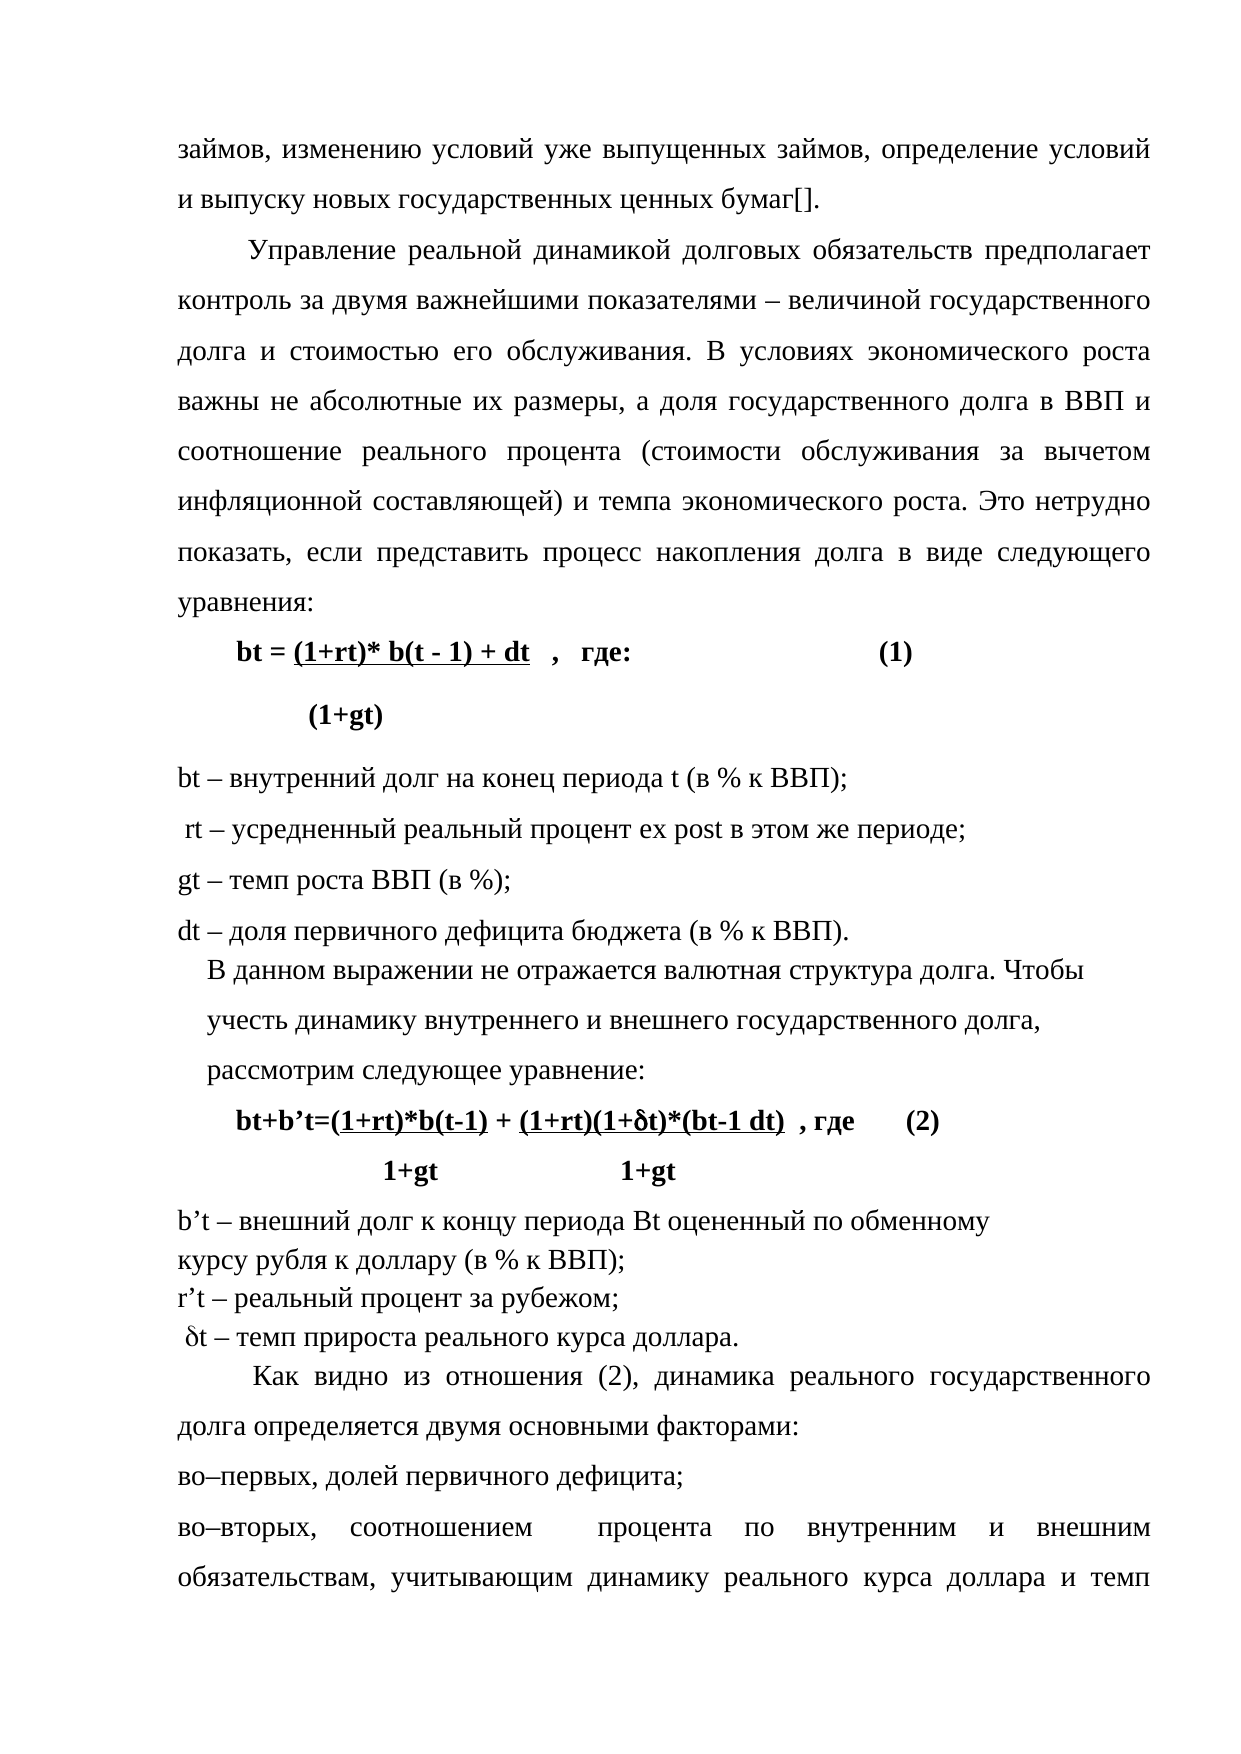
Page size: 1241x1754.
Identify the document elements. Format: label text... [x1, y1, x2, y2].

text учесть динамику внутреннего и внешнего государственного долга, [207, 1002, 1152, 1036]
text bt – внутренний долг на конец периода t (в % к ВВП); [177, 760, 1152, 794]
text Управление реальной динамикой долговых обязательств предполагает контроль за двумя важнейшими показателями – величиной государственного долга и стоимостью его обслуживания. В условиях экономического роста важны не абсолютные их размеры, а доля государственного долга в ВВП и соотношение реального процента (стоимости обслуживания за вычетом инфляционной составляющей) и темпа экономического роста. Это нетрудно показать, если представить процесс накопления долга в виде следующего уравнения: [177, 232, 1152, 618]
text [177, 1509, 1152, 1592]
text (1+gt) [286, 697, 1152, 731]
text b’t – внешний долг к концу периода Bt оцененный по обменному курсу рубля к доллару (в % к ВВП); [177, 1203, 1152, 1276]
text bt+b’t=(1+rt)*b(t-1) + (1+rt)(1+t)*(bt-1 dt) , где (2) [177, 1103, 1152, 1136]
text t – темп прироста реального курса доллара. [177, 1319, 1152, 1353]
text dt – доля первичного дефицита бюджета (в % к ВВП). [177, 913, 1152, 947]
text 1+gt 1+gt [177, 1153, 1152, 1187]
text r’t – реальный процент за рубежом; [177, 1281, 1152, 1314]
text В данном выражении не отражается валютная структура долга. Чтобы [207, 952, 1152, 985]
text Как видно из отношения (2), динамика реального государственного долга определяется двумя основными факторами: [177, 1358, 1152, 1442]
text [177, 131, 1152, 215]
text bt = (1+rt)* b(t - 1) + dt , где: (1) [236, 634, 1152, 668]
text rt – усредненный реальный процент ex post в этом же периоде; [177, 811, 1152, 845]
text рассмотрим следующее уравнение: [207, 1052, 1152, 1086]
text gt – темп роста ВВП (в %); [177, 862, 1152, 896]
text во–первых, долей первичного дефицита; [177, 1458, 1152, 1492]
